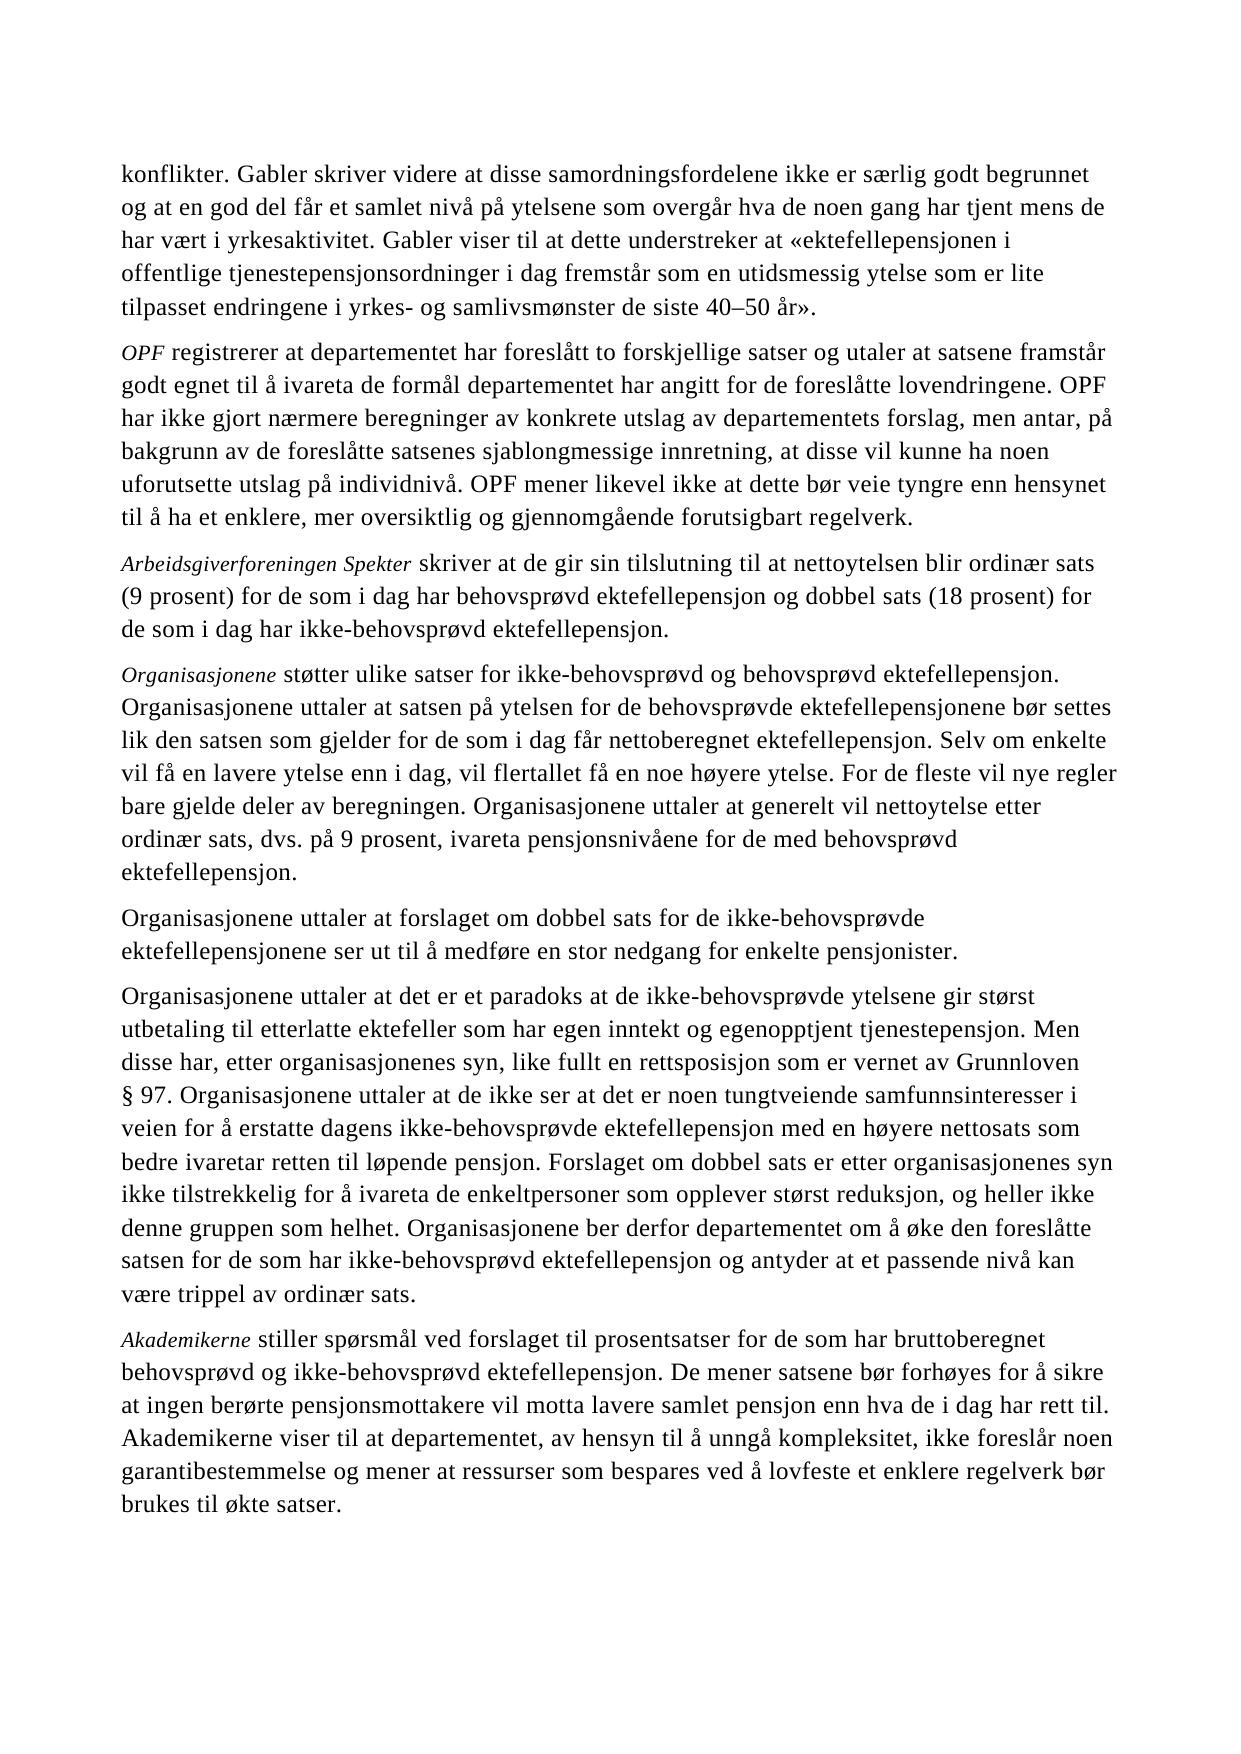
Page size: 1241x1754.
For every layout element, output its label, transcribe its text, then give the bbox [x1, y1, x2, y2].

text OPF registrerer at departementet har foreslått to forskjellige satser og utaler at satsene framstår godt egnet til å ivareta de formål departementet har angitt for de foreslåtte lovendringene. OPF har ikke gjort nærmere beregninger av konkrete utslag av departementets forslag, men antar, på bakgrunn av de foreslåtte satsenes sjablongmessige innretning, at disse vil kunne ha noen uforutsette utslag på individnivå. OPF mener likevel ikke at dette bør veie tyngre enn hensynet til å ha et enklere, mer oversiktlig og gjennomgående forutsigbart regelverk. [121, 337, 1119, 531]
text Organisasjonene uttaler at det er et paradoks at de ikke-behovsprøvde ytelsene gir størst utbetaling til etterlatte ektefeller som har egen inntekt og egenopptjent tjenestepensjon. Men disse har, etter organisasjonenes syn, like fullt en rettsposisjon som er vernet av Grunnloven § 97. Organisasjonene uttaler at de ikke ser at det er noen tungtveiende samfunnsinteresser i veien for å erstatte dagens ikke-behovsprøvde ektefellepensjon med en høyere nettosats som bedre ivaretar retten til løpende pensjon. Forslaget om dobbel sats er etter organisasjonenes syn ikke tilstrekkelig for å ivareta de enkeltpersoner som opplever størst reduksjon, og heller ikke denne gruppen som helhet. Organisasjonene ber derfor departementet om å øke den foreslåtte satsen for de som har ikke-behovsprøvd ektefellepensjon og antyder at et passende nivå kan være trippel av ordinær sats. [121, 981, 1119, 1307]
text Organisasjonene støtter ulike satser for ikke-behovsprøvd og behovsprøvd ektefellepensjon. Organisasjonene uttaler at satsen på ytelsen for de behovsprøvde ektefellepensjonene bør settes lik den satsen som gjelder for de som i dag får nettoberegnet ektefellepensjon. Selv om enkelte vil få en lavere ytelse enn i dag, vil flertallet få en noe høyere ytelse. For de fleste vil nye regler bare gjelde deler av beregningen. Organisasjonene uttaler at generelt vil nettoytelse etter ordinær sats, dvs. på 9 prosent, ivareta pensjonsnivåene for de med behovsprøvd ektefellepensjon. [121, 659, 1119, 886]
text Organisasjonene uttaler at forslaget om dobbel sats for de ikke-behovsprøvde ektefellepensjonene ser ut til å medføre en stor nedgang for enkelte pensjonister. [121, 903, 1119, 965]
text Arbeidsgiverforeningen Spekter skriver at de gir sin tilslutning til at nettoytelsen blir ordinær sats (9 prosent) for de som i dag har behovsprøvd ektefellepensjon og dobbel sats (18 prosent) for de som i dag har ikke-behovsprøvd ektefellepensjon. [121, 548, 1119, 642]
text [121, 159, 1119, 320]
text Akademikerne stiller spørsmål ved forslaget til prosentsatser for de som har bruttoberegnet behovsprøvd og ikke-behovsprøvd ektefellepensjon. De mener satsene bør forhøyes for å sikre at ingen berørte pensjonsmottakere vil motta lavere samlet pensjon enn hva de i dag har rett til. Akademikerne viser til at departementet, av hensyn til å unngå kompleksitet, ikke foreslår noen garantibestemmelse og mener at ressurser som bespares ved å lovfeste et enklere regelverk bør brukes til økte satser. [121, 1324, 1119, 1518]
